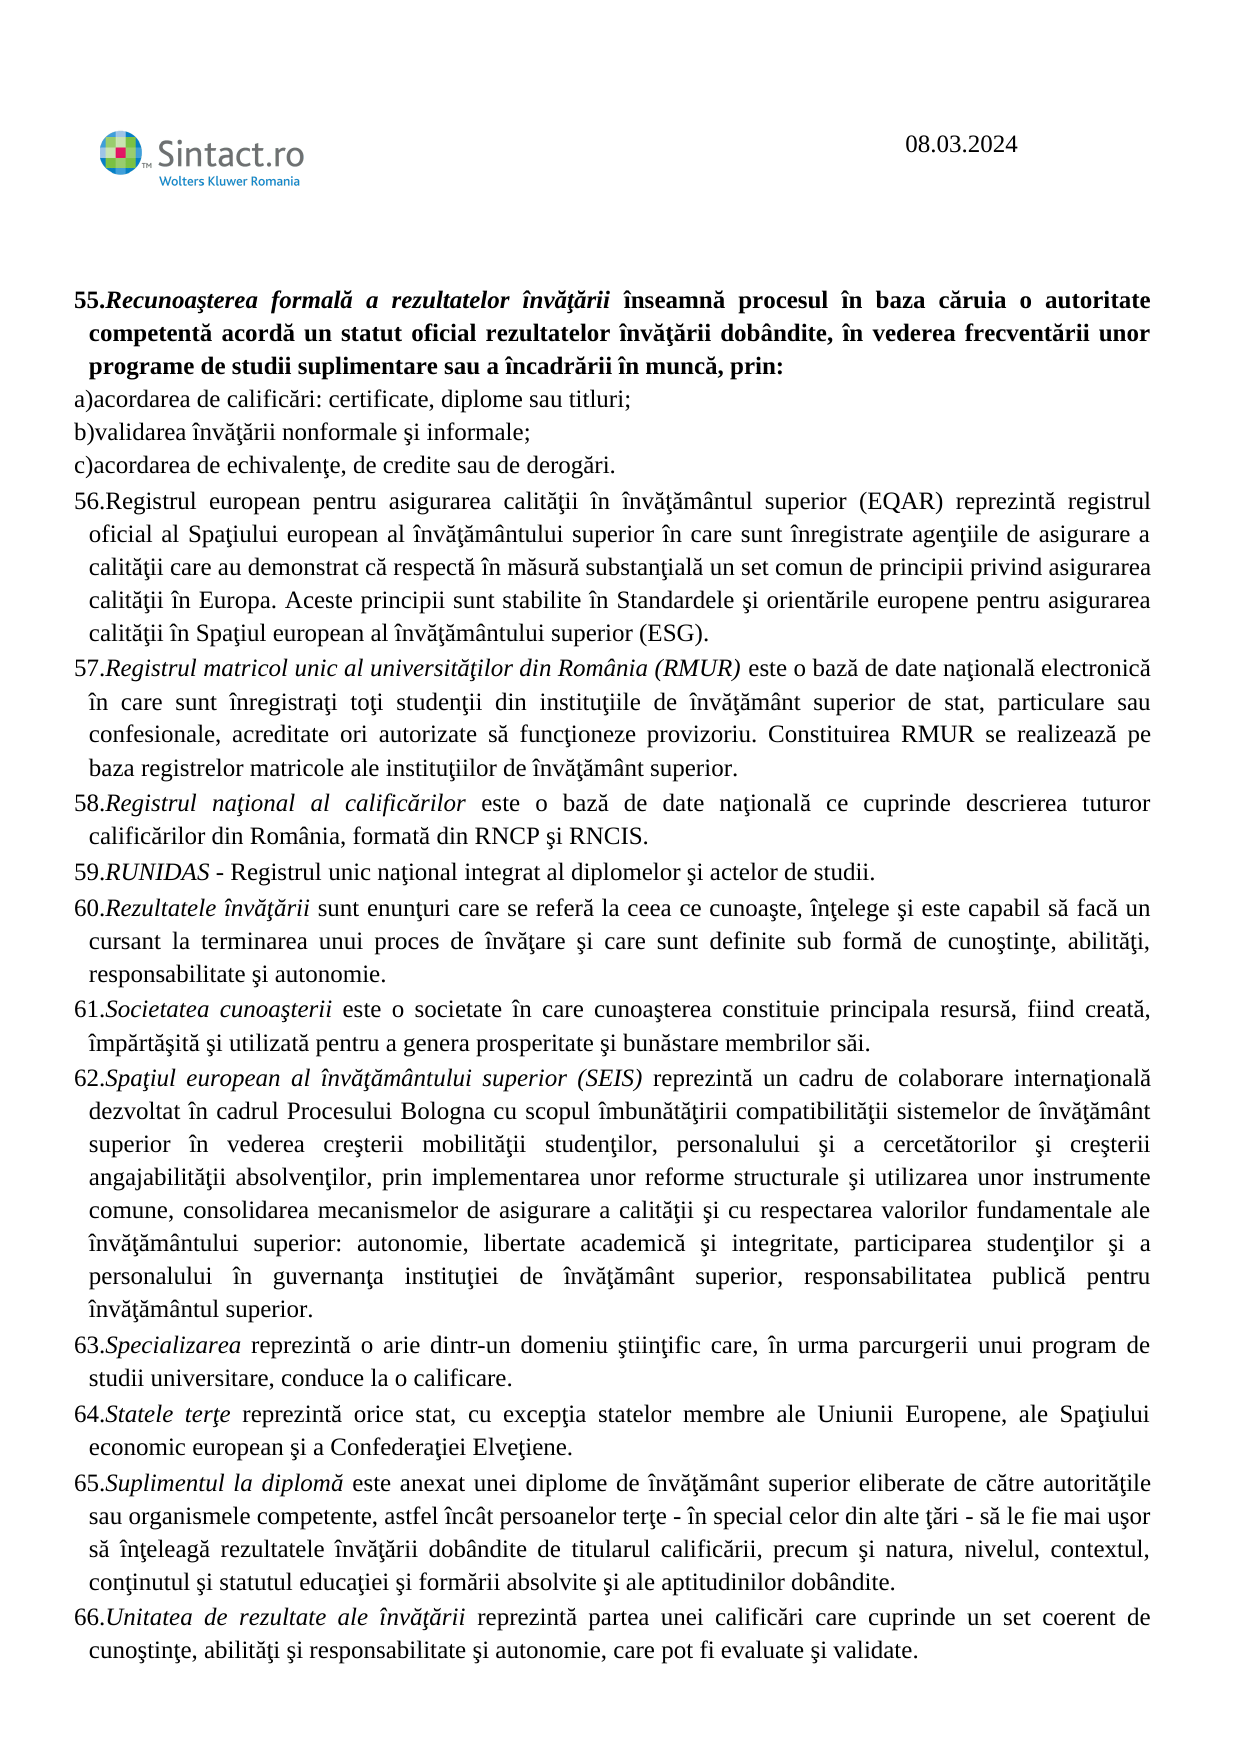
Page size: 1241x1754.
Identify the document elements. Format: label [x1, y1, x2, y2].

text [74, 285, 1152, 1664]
picture [100, 128, 305, 187]
